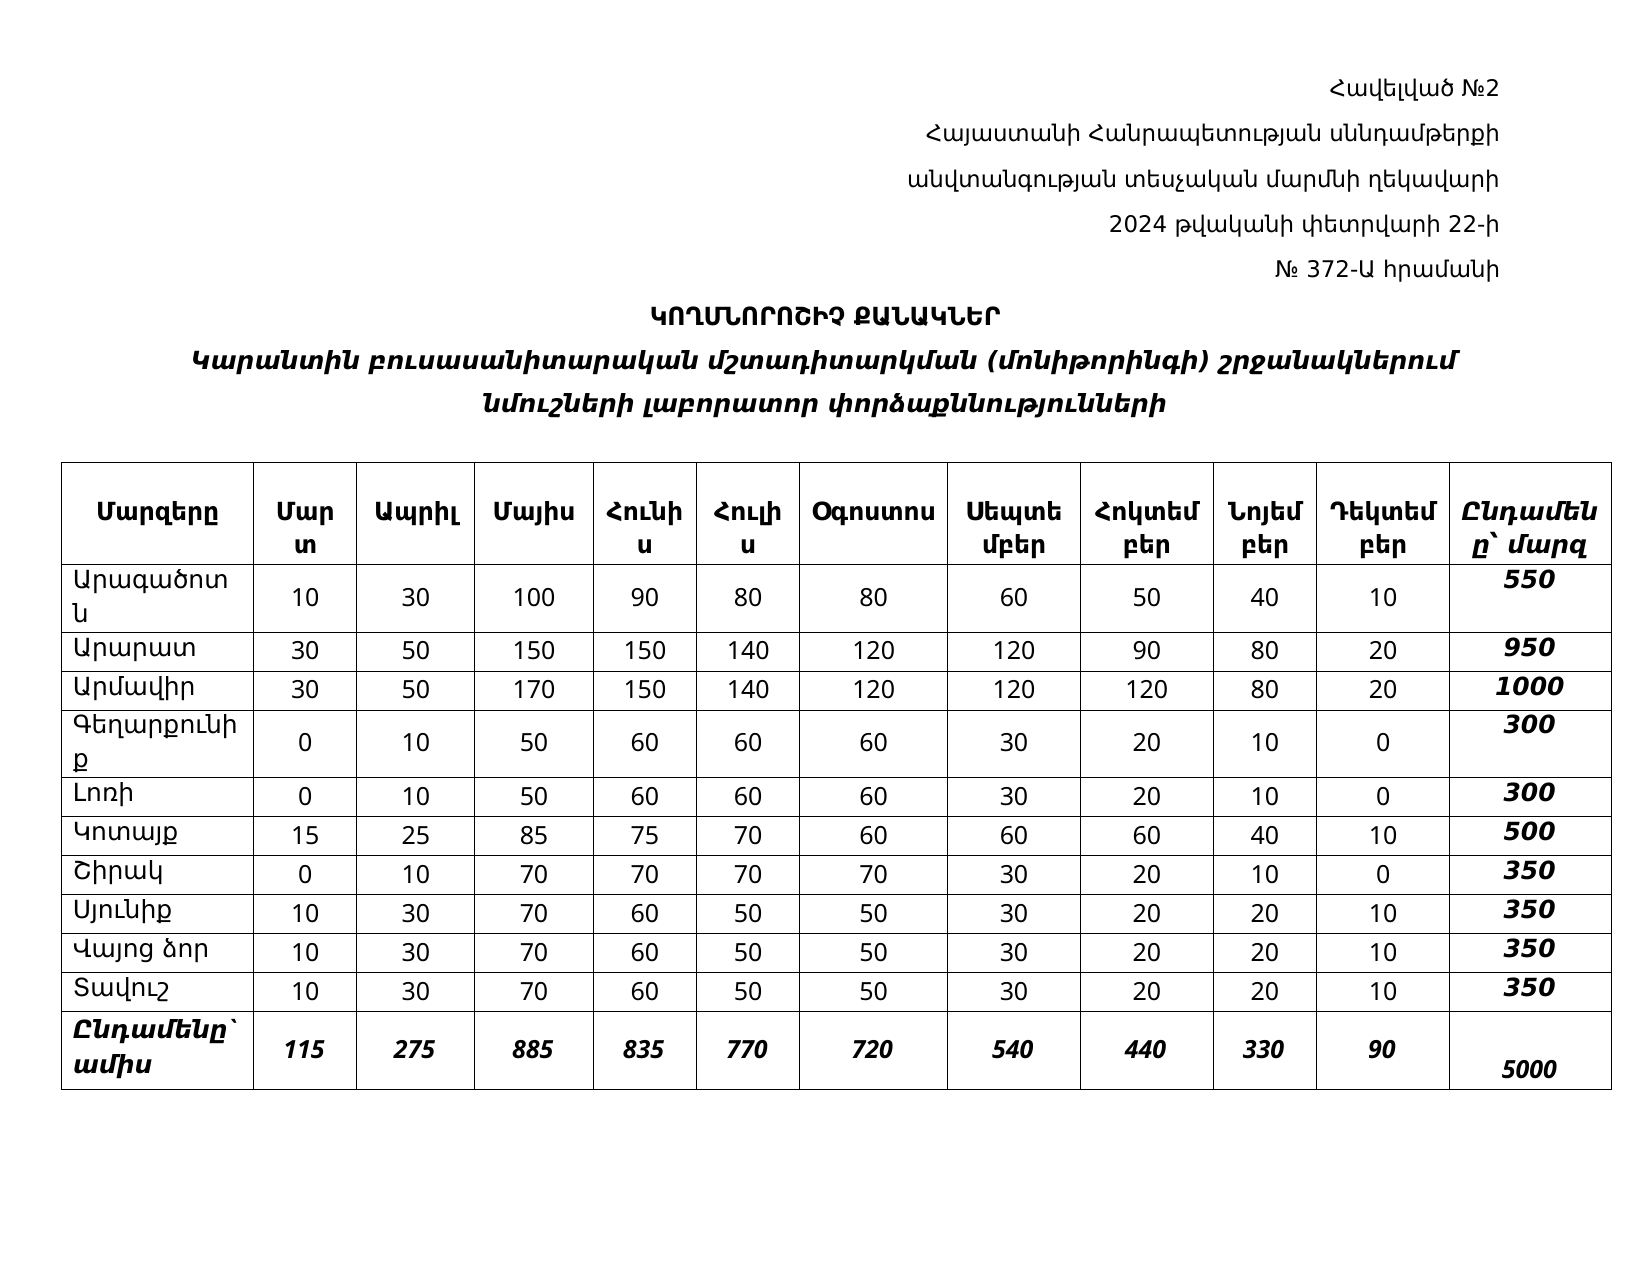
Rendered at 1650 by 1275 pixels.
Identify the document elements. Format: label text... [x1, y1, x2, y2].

table_cell 50 [357, 672, 474, 710]
table_cell 30 [948, 778, 1080, 816]
table_cell 60 [594, 895, 696, 933]
text անվտանգության տեսչական մարմնի ղեկավարի [150, 166, 1500, 192]
text № 372-Ա հրամանի [150, 257, 1500, 283]
table_header Մարտ [254, 463, 356, 564]
table_cell 50 [800, 934, 947, 972]
table_cell 50 [475, 778, 593, 816]
table_cell 20 [1081, 778, 1213, 816]
table_cell 770 [697, 1012, 799, 1089]
table_cell 10 [1317, 817, 1449, 855]
table_cell 50 [697, 973, 799, 1011]
table_header Սեպտեմբեր [948, 463, 1080, 564]
table_cell 0 [254, 778, 356, 816]
table_cell 90 [594, 565, 696, 632]
table_cell 60 [948, 565, 1080, 632]
table_cell 80 [697, 565, 799, 632]
table_cell 20 [1081, 934, 1213, 972]
table_cell 10 [254, 973, 356, 1011]
table_header Հունիս [594, 463, 696, 564]
text 2024 թվականի փետրվարի 22-ի [150, 211, 1500, 238]
table_cell 550 [1450, 565, 1611, 632]
table_cell 30 [254, 672, 356, 710]
table_cell 20 [1081, 973, 1213, 1011]
table_cell 150 [594, 633, 696, 671]
table_cell 80 [1214, 672, 1316, 710]
table_cell 720 [800, 1012, 947, 1089]
table_cell 140 [697, 672, 799, 710]
table_cell 60 [594, 778, 696, 816]
table_cell 60 [697, 711, 799, 777]
table_cell 350 [1450, 973, 1611, 1011]
table_cell 120 [948, 633, 1080, 671]
table_cell 0 [1317, 711, 1449, 777]
table_cell 50 [800, 973, 947, 1011]
table_cell 150 [475, 633, 593, 671]
table_cell 50 [475, 711, 593, 777]
table_cell 0 [254, 856, 356, 894]
table_header Օգոստոս [800, 463, 947, 564]
table_cell 10 [1317, 973, 1449, 1011]
table_cell 30 [948, 934, 1080, 972]
table_cell Լոռի [62, 778, 253, 816]
table_cell 30 [357, 934, 474, 972]
table_cell 10 [254, 895, 356, 933]
table_cell 10 [1317, 565, 1449, 632]
table_cell 10 [357, 856, 474, 894]
table_cell 20 [1214, 973, 1316, 1011]
table_cell 30 [948, 711, 1080, 777]
table_cell 275 [357, 1012, 474, 1089]
table_cell 80 [800, 565, 947, 632]
table_cell 70 [800, 856, 947, 894]
table_cell 15 [254, 817, 356, 855]
table_cell 30 [254, 633, 356, 671]
table_cell 20 [1317, 672, 1449, 710]
table_cell 120 [800, 672, 947, 710]
table_cell 10 [254, 565, 356, 632]
table_cell 500 [1450, 817, 1611, 855]
table_cell 60 [948, 817, 1080, 855]
table_cell 10 [1214, 856, 1316, 894]
table_cell 85 [475, 817, 593, 855]
table_cell 100 [475, 565, 593, 632]
table_cell 75 [594, 817, 696, 855]
table_cell 70 [697, 856, 799, 894]
table_cell 115 [254, 1012, 356, 1089]
table_cell 70 [475, 934, 593, 972]
table_cell 60 [594, 711, 696, 777]
table_cell 350 [1450, 934, 1611, 972]
table_header Ընդամենը՝ մարզ [1450, 463, 1611, 564]
table_cell 440 [1081, 1012, 1213, 1089]
table_cell Սյունիք [62, 895, 253, 933]
table_cell 300 [1450, 778, 1611, 816]
table_cell 835 [594, 1012, 696, 1089]
table_cell 10 [1214, 711, 1316, 777]
table_cell 10 [1317, 934, 1449, 972]
table_cell 80 [1214, 633, 1316, 671]
table_cell 20 [1081, 856, 1213, 894]
table_cell 20 [1081, 895, 1213, 933]
table_cell Շիրակ [62, 856, 253, 894]
table_cell 150 [594, 672, 696, 710]
table_cell Ընդամենը` ամիս [62, 1012, 253, 1089]
table_cell 120 [948, 672, 1080, 710]
table_cell 885 [475, 1012, 593, 1089]
text Հավելված №2 [150, 75, 1500, 102]
table_cell 50 [800, 895, 947, 933]
table_cell 30 [948, 895, 1080, 933]
table_cell 50 [697, 934, 799, 972]
table_cell 20 [1214, 895, 1316, 933]
text Հայաստանի Հանրապետության սննդամթերքի [150, 120, 1500, 147]
table_cell 10 [1317, 895, 1449, 933]
table_header Դեկտեմբեր [1317, 463, 1449, 564]
table_cell Վայոց ձոր [62, 934, 253, 972]
table_cell Տավուշ [62, 973, 253, 1011]
table_cell 5000 [1450, 1012, 1611, 1089]
table_cell 20 [1214, 934, 1316, 972]
table_cell 170 [475, 672, 593, 710]
text ԿՈՂՄՆՈՐՈՇԻՉ ՔԱՆԱԿՆԵՐ [150, 302, 1500, 331]
table_cell 90 [1081, 633, 1213, 671]
table_header Հուլիս [697, 463, 799, 564]
table_cell Արագածոտն [62, 565, 253, 632]
table_cell Կոտայք [62, 817, 253, 855]
table_cell 0 [1317, 778, 1449, 816]
table_cell 60 [594, 973, 696, 1011]
table_cell 60 [800, 711, 947, 777]
table_cell 70 [475, 895, 593, 933]
table_cell Գեղարքունիք [62, 711, 253, 777]
table_header Մարզերը [62, 463, 253, 564]
table_header Նոյեմբեր [1214, 463, 1316, 564]
table_cell 60 [800, 778, 947, 816]
table_cell 1000 [1450, 672, 1611, 710]
table_cell 10 [1214, 778, 1316, 816]
table_cell 70 [475, 856, 593, 894]
table_cell 10 [254, 934, 356, 972]
table_header Հոկտեմբեր [1081, 463, 1213, 564]
table_cell 70 [697, 817, 799, 855]
table_cell 70 [594, 856, 696, 894]
table_cell 70 [475, 973, 593, 1011]
table_cell 540 [948, 1012, 1080, 1089]
table_cell Արարատ [62, 633, 253, 671]
table_cell 40 [1214, 817, 1316, 855]
table_cell 25 [357, 817, 474, 855]
table_cell 90 [1317, 1012, 1449, 1089]
text Կարանտին բուսասանիտարական մշտադիտարկման (մոնիթորինգի) շրջանակներում նմուշների լաբորատոր փորձաքննությունների [150, 346, 1500, 419]
table_cell Արմավիր [62, 672, 253, 710]
table_cell 350 [1450, 856, 1611, 894]
table_cell 10 [357, 778, 474, 816]
table_cell 40 [1214, 565, 1316, 632]
table_cell 30 [357, 895, 474, 933]
table_header Մայիս [475, 463, 593, 564]
table_cell 30 [948, 856, 1080, 894]
table_cell 120 [1081, 672, 1213, 710]
table_cell 140 [697, 633, 799, 671]
table_cell 30 [948, 973, 1080, 1011]
table_cell 0 [254, 711, 356, 777]
table_cell 330 [1214, 1012, 1316, 1089]
table_cell 50 [1081, 565, 1213, 632]
table_header Ապրիլ [357, 463, 474, 564]
table_cell 60 [697, 778, 799, 816]
table_cell 950 [1450, 633, 1611, 671]
table_cell 50 [697, 895, 799, 933]
table_cell 60 [1081, 817, 1213, 855]
table_cell 20 [1081, 711, 1213, 777]
table_cell 60 [800, 817, 947, 855]
table_cell 50 [357, 633, 474, 671]
table_cell 30 [357, 973, 474, 1011]
table_cell 10 [357, 711, 474, 777]
table_cell 0 [1317, 856, 1449, 894]
table_cell 30 [357, 565, 474, 632]
table_cell 350 [1450, 895, 1611, 933]
table_cell 60 [594, 934, 696, 972]
table_cell 300 [1450, 711, 1611, 777]
table_cell 20 [1317, 633, 1449, 671]
table_cell 120 [800, 633, 947, 671]
